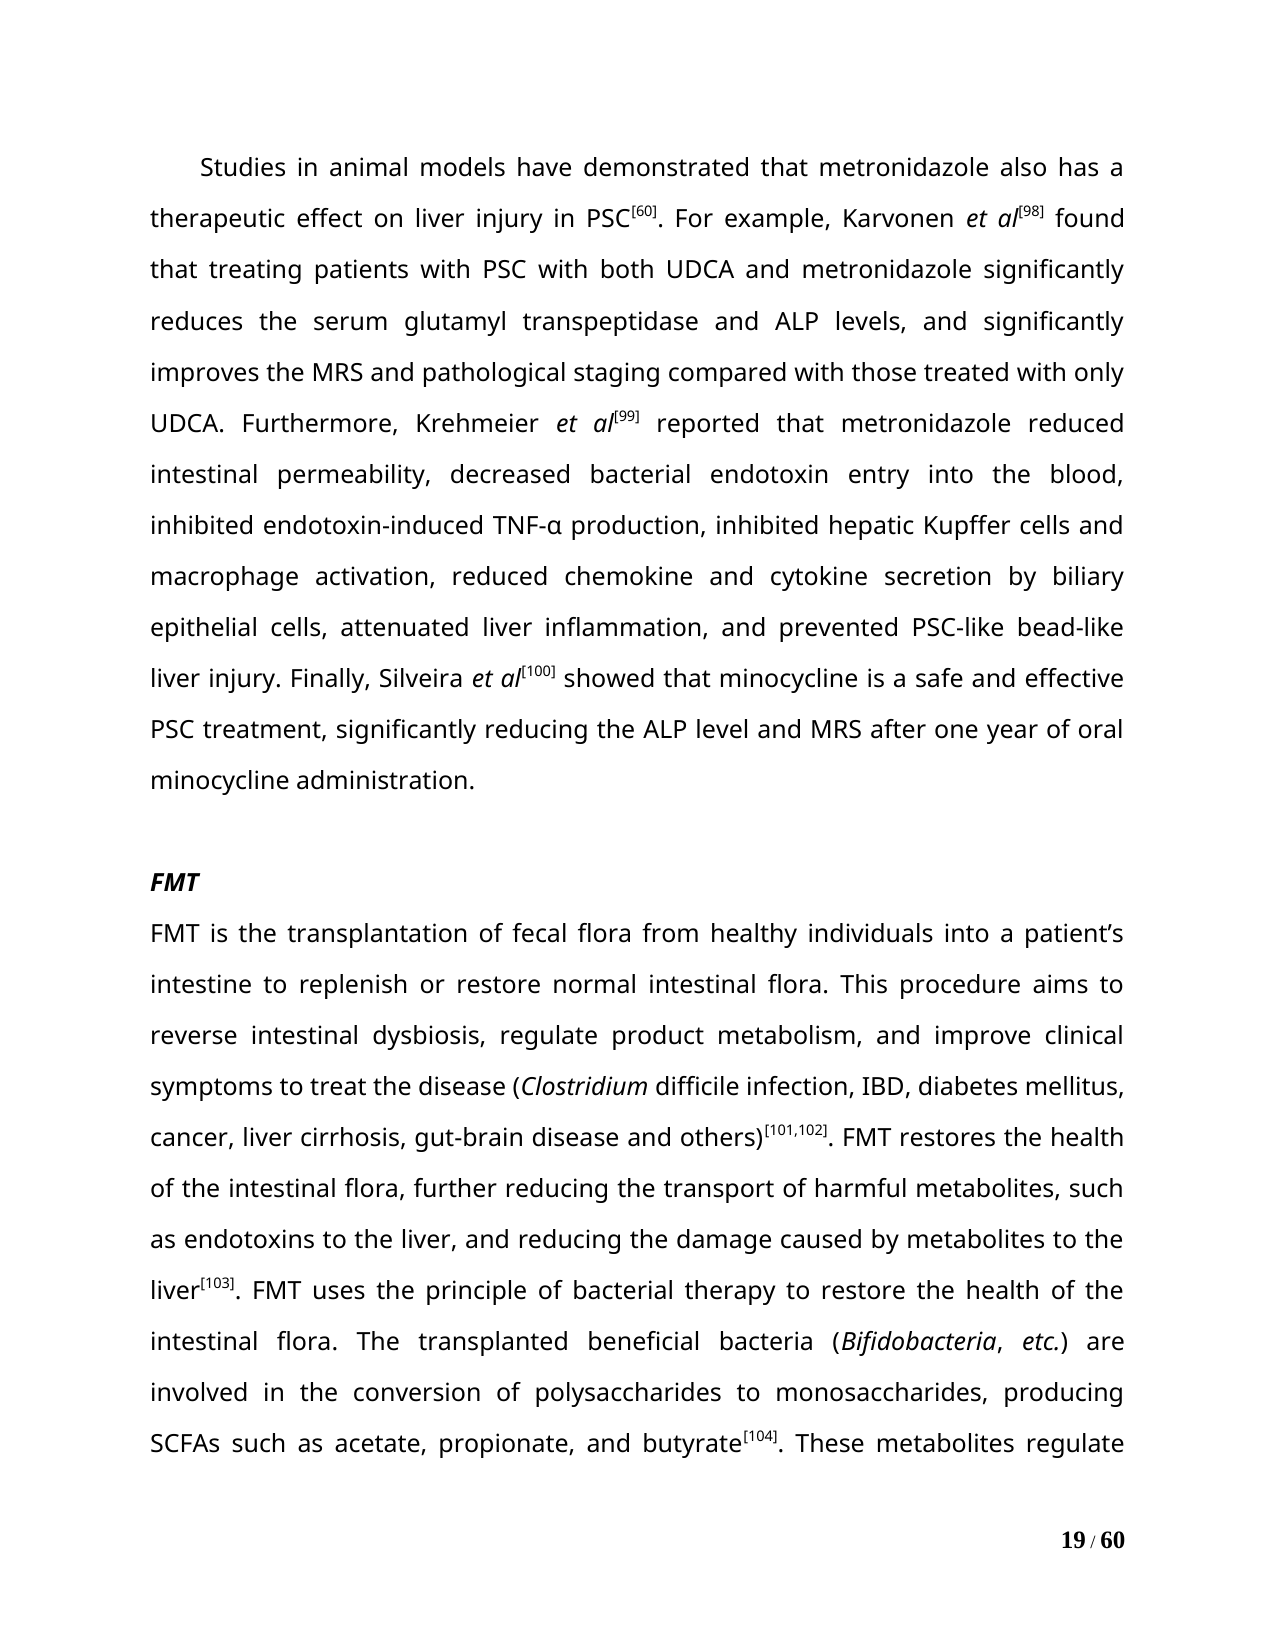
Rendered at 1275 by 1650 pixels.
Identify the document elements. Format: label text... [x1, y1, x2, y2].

text Studies in animal models have demonstrated that metronidazole also has a therapeutic effect on liver injury in PSC[60]. For example, Karvonen et al[98] found that treating patients with PSC with both UDCA and metronidazole significantly reduces the serum glutamyl transpeptidase and ALP levels, and significantly improves the MRS and pathological staging compared with those treated with only UDCA. Furthermore, Krehmeier et al[99] reported that metronidazole reduced intestinal permeability, decreased bacterial endotoxin entry into the blood, inhibited endotoxin-induced TNF-α production, inhibited hepatic Kupffer cells and macrophage activation, reduced chemokine and cytokine secretion by biliary epithelial cells, attenuated liver inflammation, and prevented PSC-like bead-like liver injury. Finally, Silveira et al[100] showed that minocycline is a safe and effective PSC treatment, significantly reducing the ALP level and MRS after one year of oral minocycline administration. [150, 150, 1125, 797]
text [150, 916, 1125, 1460]
text FMT [150, 864, 1125, 899]
